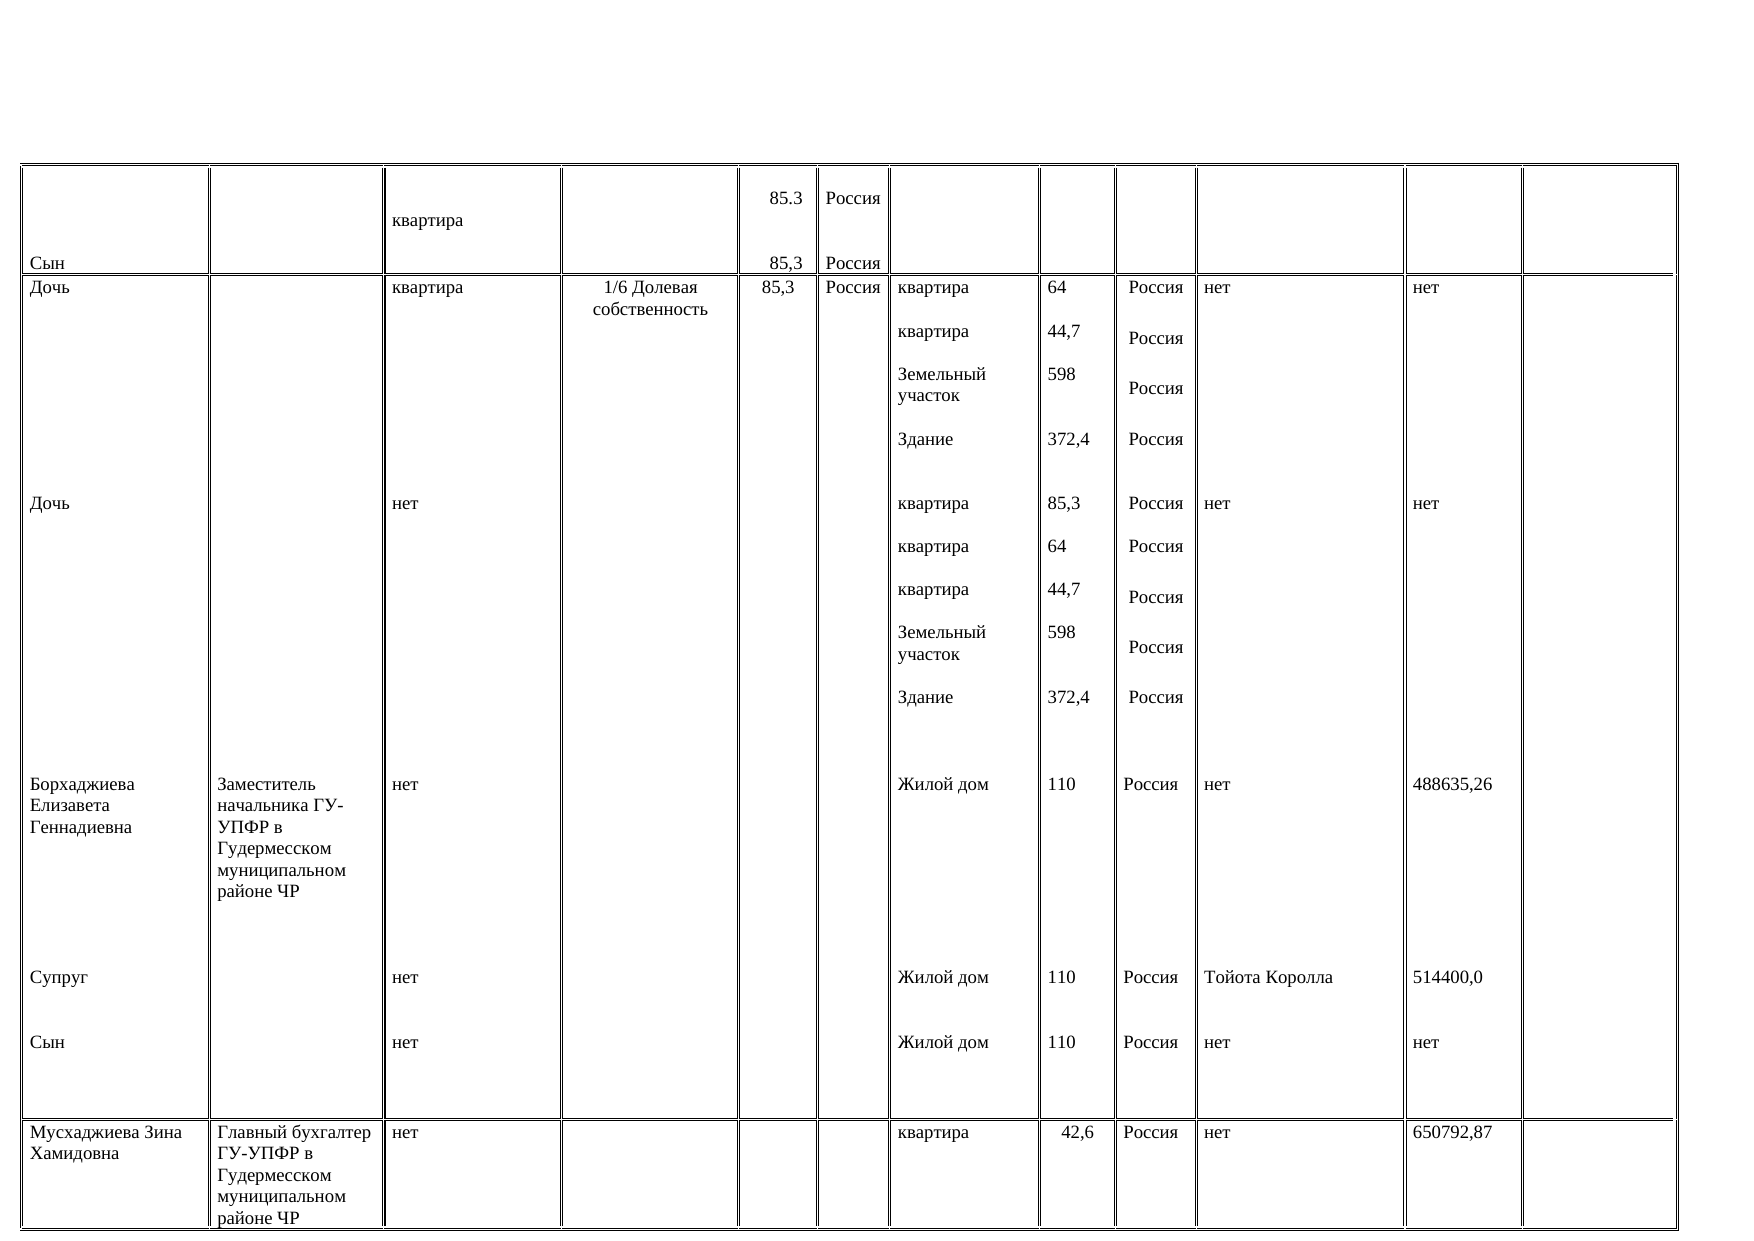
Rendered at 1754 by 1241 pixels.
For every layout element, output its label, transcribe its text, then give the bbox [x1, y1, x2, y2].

table_cell Главный бухгалтер ГУ-УПФР в Гудермесском муниципальном районе ЧР [209, 1118, 384, 1228]
table_cell квартира квартира Земельный участок Здание квартира квартира квартира Земельный участок Здание Жилой дом Жилой дом Жилой дом [891, 276, 1038, 1117]
table_cell нет [1196, 1118, 1405, 1228]
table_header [738, 164, 818, 273]
table_cell 42,6 [1040, 1121, 1115, 1228]
table_cell Россия [1115, 1121, 1196, 1228]
table_cell [561, 1121, 738, 1228]
table_cell нет нет нет Тойота Королла нет [1198, 276, 1403, 1117]
table_cell 1/6 Долевая собственность [563, 276, 737, 1117]
table_cell [1522, 273, 1677, 1117]
table_cell Заместитель начальника ГУ-УПФР в Гудермесском муниципальном районе ЧР [211, 276, 382, 1117]
table_cell [1522, 1118, 1676, 1228]
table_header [1040, 166, 1115, 273]
table_cell Мусхаджиева Зина Хамидовна [22, 1121, 209, 1228]
table_cell нет [384, 1121, 561, 1228]
table_cell [818, 1118, 890, 1228]
table_cell [738, 1118, 818, 1228]
table_cell квартира нет нет нет нет [386, 276, 560, 1117]
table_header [818, 164, 890, 273]
table_cell Россия [819, 276, 888, 1117]
table_cell Дочь Дочь Борхаджиева Елизавета Геннадиевна Супруг Сын [23, 276, 208, 1117]
table_cell Россия Россия Россия Россия Россия Россия Россия Россия Россия Россия Россия Россия [1117, 276, 1195, 1117]
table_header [209, 164, 384, 273]
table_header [1196, 164, 1405, 273]
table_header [384, 166, 561, 273]
table_cell 650792,87 [1405, 1121, 1522, 1228]
table_cell квартира [890, 1118, 1040, 1228]
table_cell нет нет 488635,26 514400,0 нет [1407, 276, 1521, 1117]
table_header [22, 166, 209, 273]
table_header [1405, 166, 1522, 273]
table_cell 85,3 [740, 276, 816, 1117]
table_header [1522, 166, 1676, 273]
table_cell 64 44,7 598 372,4 85,3 64 44,7 598 372,4 110 110 110 [1041, 276, 1114, 1117]
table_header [1115, 166, 1196, 273]
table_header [890, 164, 1040, 273]
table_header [561, 166, 738, 273]
